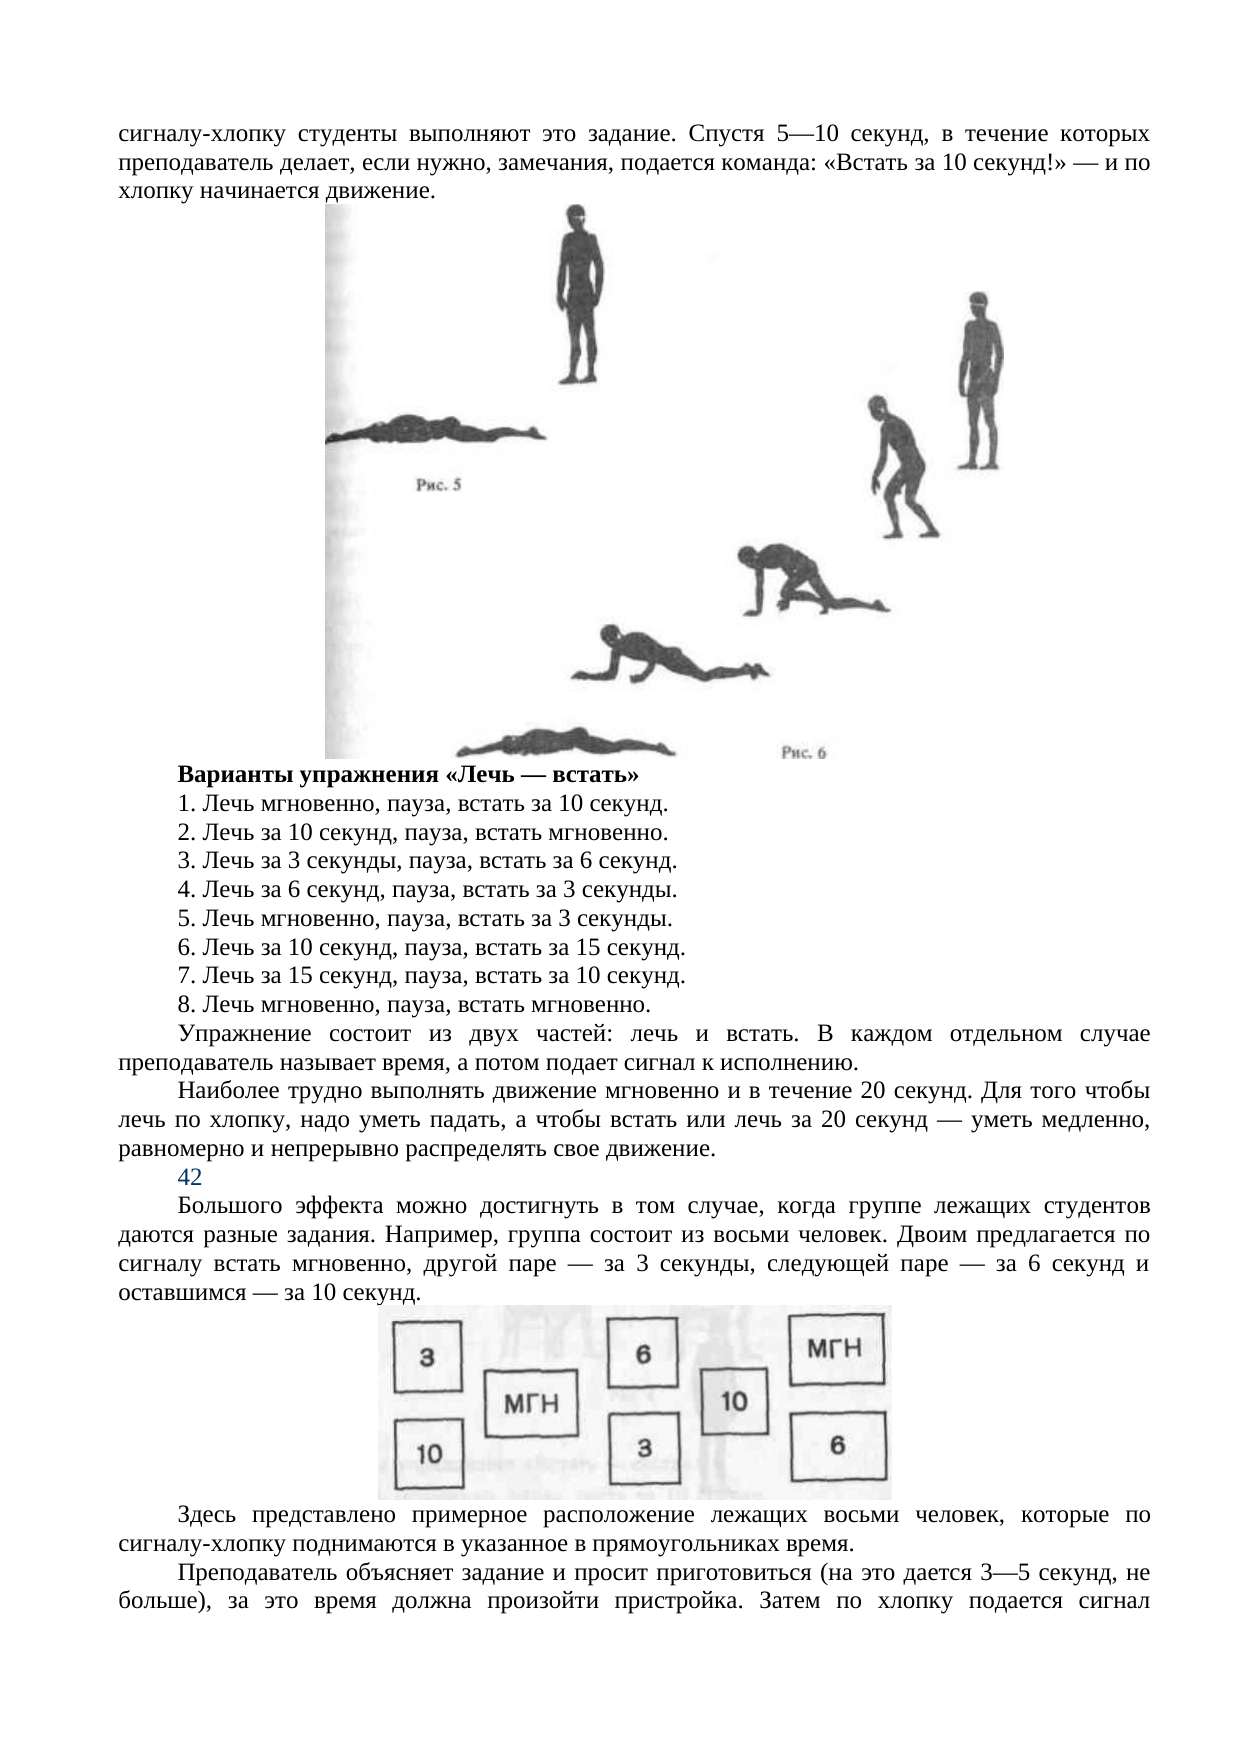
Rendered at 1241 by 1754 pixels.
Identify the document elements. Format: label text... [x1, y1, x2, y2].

text 6. Лечь за 10 секунд, пауза, встать за 15 секунд. [118, 932, 1152, 960]
text 2. Лечь за 10 секунд, пауза, встать мгновенно. [118, 817, 1152, 845]
text 42 [118, 1162, 1152, 1190]
text 7. Лечь за 15 секунд, пауза, встать за 10 секунд. [118, 960, 1152, 989]
text 3. Лечь за 3 секунды, пауза, встать за 6 секунд. [118, 845, 1152, 874]
text 8. Лечь мгновенно, пауза, встать мгновенно. [118, 989, 1152, 1018]
text Наиболее трудно выполнять движение мгновенно и в течение 20 секунд. Для того чтобы лечь по хлопку, надо уметь падать, а чтобы встать или лечь за 20 секунд — уметь медленно, равномерно и непрерывно распределять свое движение. [118, 1075, 1152, 1162]
text Варианты упражнения «Лечь — встать» [118, 759, 1152, 788]
text 1. Лечь мгновенно, пауза, встать за 10 секунд. [118, 788, 1152, 817]
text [118, 1557, 1152, 1614]
text Большого эффекта можно достигнуть в том случае, когда группе лежащих студентов даются разные задания. Например, группа состоит из восьми человек. Двоим предлагается по сигналу встать мгновенно, другой паре — за 3 секунды, следующей паре — за 6 секунд и оставшимся — за 10 секунд. [118, 1190, 1152, 1305]
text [118, 118, 1152, 204]
text Здесь представлено примерное расположение лежащих восьми человек, которые по сигналу-хлопку поднимаются в указанное в прямоугольниках время. [118, 1499, 1152, 1557]
text 5. Лечь мгновенно, пауза, встать за 3 секунды. [118, 903, 1152, 932]
picture [378, 1305, 892, 1500]
text Упражнение состоит из двух частей: лечь и встать. В каждом отдельном случае преподаватель называет время, а потом подает сигнал к исполнению. [118, 1018, 1152, 1075]
picture [325, 204, 1004, 759]
text 4. Лечь за 6 секунд, пауза, встать за 3 секунды. [118, 874, 1152, 903]
